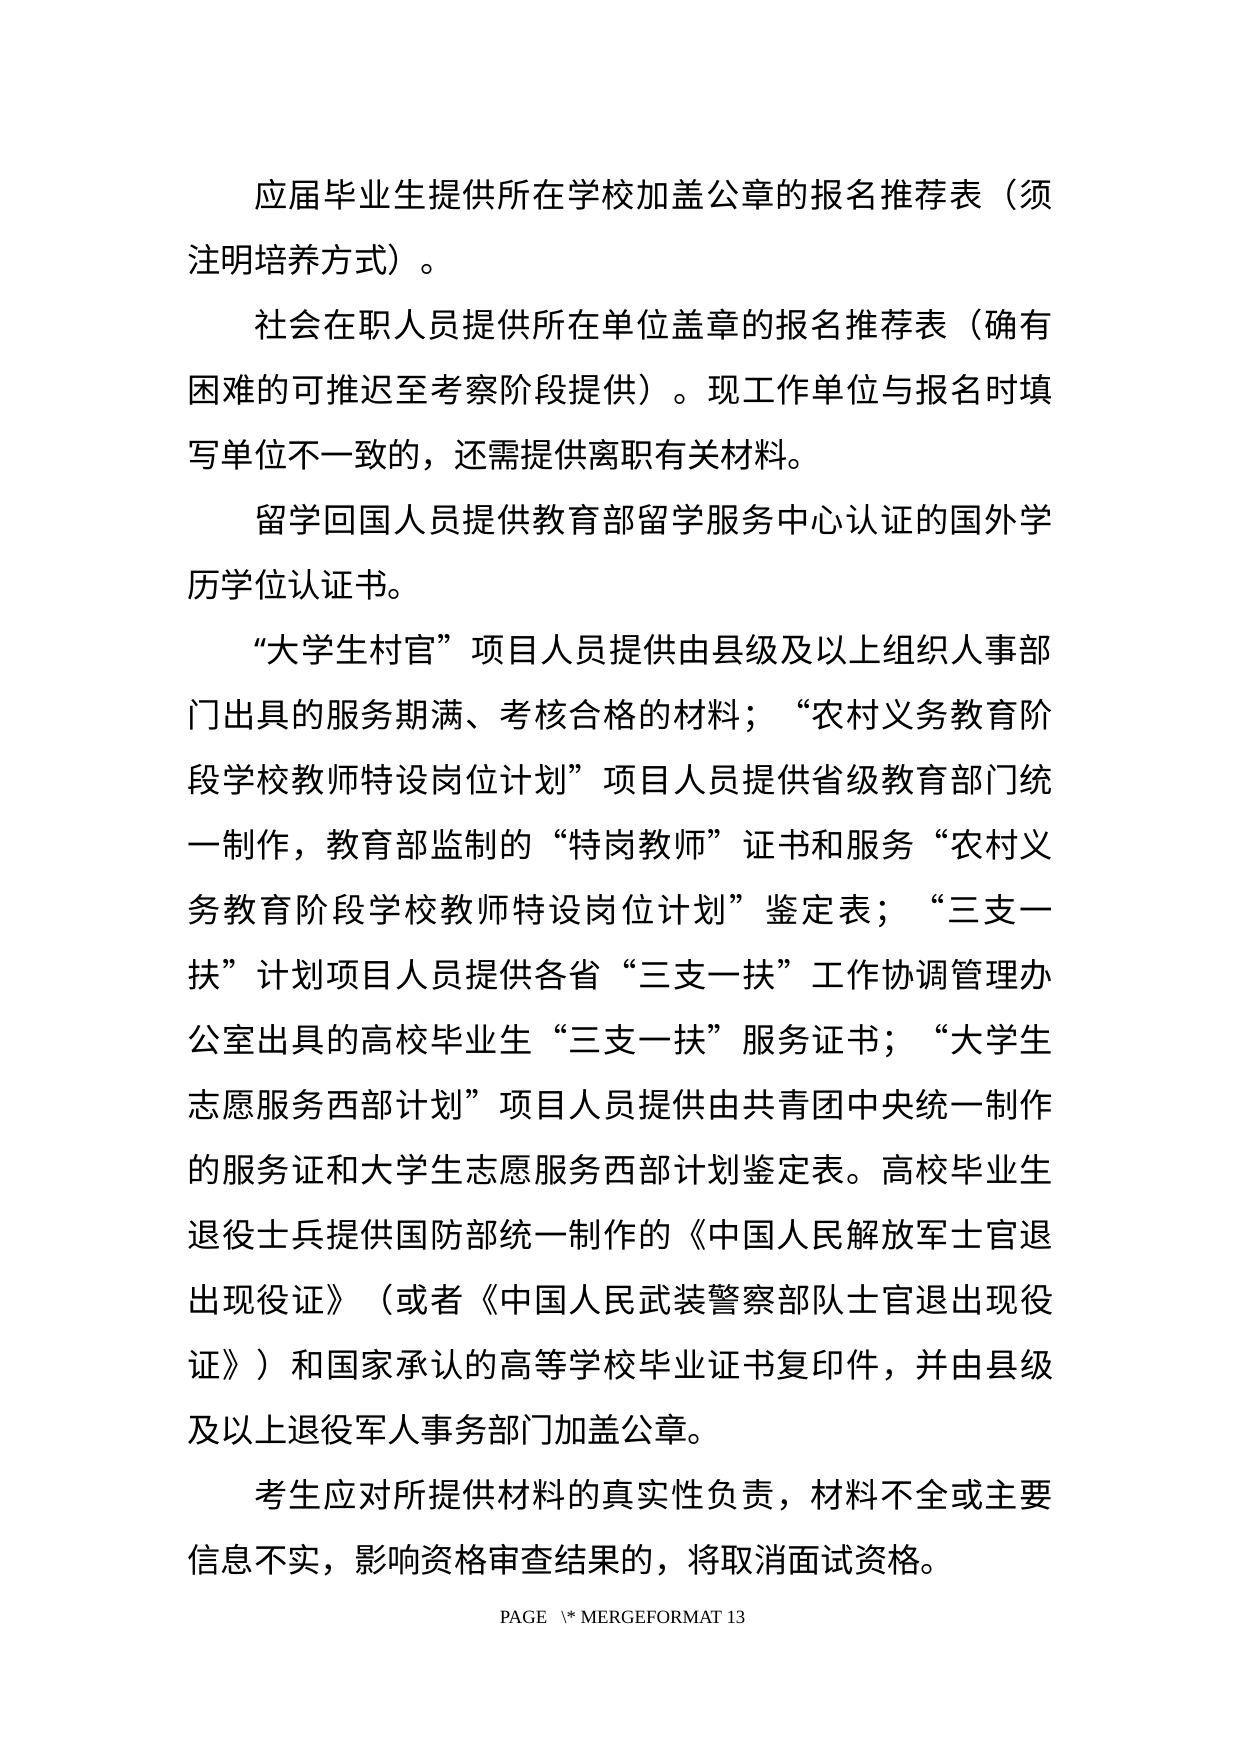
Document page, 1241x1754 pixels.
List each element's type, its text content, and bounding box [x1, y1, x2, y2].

text 考生应对所提供材料的真实性负责，材料不全或主要信息不实，影响资格审查结果的，将取消面试资格。 [187, 1460, 1053, 1590]
text 应届毕业生提供所在学校加盖公章的报名推荐表（须注明培养方式）。 [187, 160, 1053, 290]
text 社会在职人员提供所在单位盖章的报名推荐表（确有困难的可推迟至考察阶段提供）。现工作单位与报名时填写单位不一致的，还需提供离职有关材料。 [187, 290, 1053, 485]
text 留学回国人员提供教育部留学服务中心认证的国外学历学位认证书。 [187, 485, 1053, 615]
text “大学生村官”项目人员提供由县级及以上组织人事部门出具的服务期满、考核合格的材料；“农村义务教育阶段学校教师特设岗位计划”项目人员提供省级教育部门统一制作，教育部监制的“特岗教师”证书和服务“农村义务教育阶段学校教师特设岗位计划”鉴定表；“三支一扶”计划项目人员提供各省“三支一扶”工作协调管理办公室出具的高校毕业生“三支一扶”服务证书；“大学生志愿服务西部计划”项目人员提供由共青团中央统一制作的服务证和大学生志愿服务西部计划鉴定表。高校毕业生退役士兵提供国防部统一制作的《中国人民解放军士官退出现役证》（或者《中国人民武装警察部队士官退出现役证》）和国家承认的高等学校毕业证书复印件，并由县级及以上退役军人事务部门加盖公章。 [187, 615, 1053, 1460]
